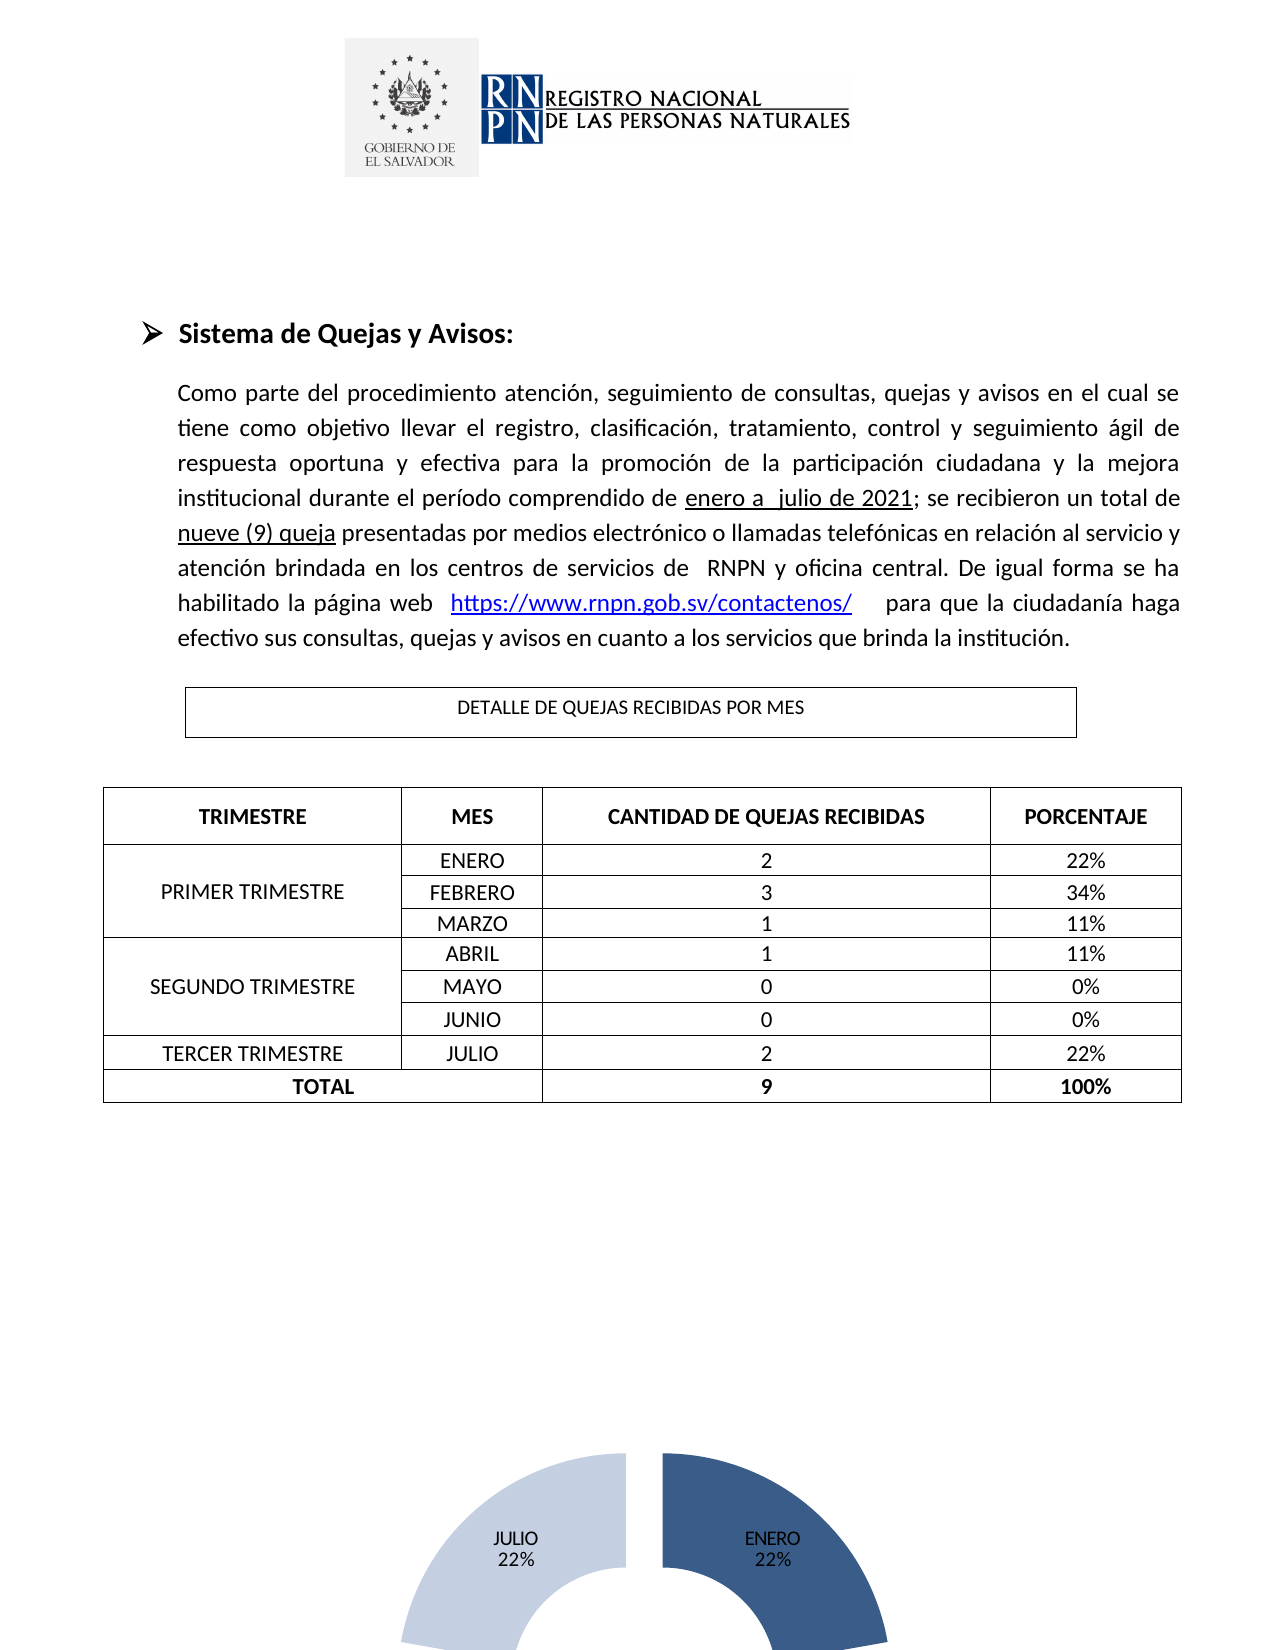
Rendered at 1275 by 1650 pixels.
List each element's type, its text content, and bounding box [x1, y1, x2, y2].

table_cell 9 [543, 1070, 990, 1102]
table_header PORCENTAJE [991, 788, 1181, 844]
table_cell 1 [543, 909, 990, 937]
table_cell PRIMER TRIMESTRE [104, 845, 401, 937]
table_cell 34% [991, 876, 1181, 908]
table_cell JUNIO [402, 1003, 542, 1035]
table_cell 2 [543, 845, 990, 875]
table_cell JULIO [402, 1036, 542, 1069]
table_cell TOTAL [104, 1070, 542, 1102]
table_cell 0 [543, 971, 990, 1002]
table_cell 0 [543, 1003, 990, 1035]
table_cell 22% [991, 1036, 1181, 1069]
table_cell 0% [991, 1003, 1181, 1035]
table_cell FEBRERO [402, 876, 542, 908]
table_cell TERCER TRIMESTRE [104, 1036, 401, 1069]
text Como parte del procedimiento atención, seguimiento de consultas, quejas y avisos en el cual se tiene como objetivo llevar el registro, clasificación, tratamiento, control y seguimiento ágil de respuesta oportuna y efectiva para la promoción de la participación ciudadana y la mejora institucional durante el período comprendido de enero a julio de 2021; se recibieron un total de nueve (9) queja presentadas por medios electrónico o llamadas telefónicas en relación al servicio y atención brindada en los centros de servicios de RNPN y oficina central. De igual forma se ha habilitado la página web https://www.rnpn.gob.sv/contactenos/ para que la ciudadanía haga efectivo sus consultas, quejas y avisos en cuanto a los servicios que brinda la institución. [177, 377, 1181, 652]
table_cell ABRIL [402, 938, 542, 969]
table_cell MAYO [402, 971, 542, 1002]
table_cell ENERO [402, 845, 542, 875]
table_cell 1 [543, 938, 990, 969]
table_cell SEGUNDO TRIMESTRE [104, 938, 401, 1035]
list Sistema de Quejas y Avisos: [141, 315, 1181, 351]
table_header MES [402, 788, 542, 844]
picture [344, 38, 853, 177]
table_cell 11% [991, 909, 1181, 937]
table_cell MARZO [402, 909, 542, 937]
table_cell 0% [991, 971, 1181, 1002]
table_header CANTIDAD DE QUEJAS RECIBIDAS [543, 788, 990, 844]
table_cell 3 [543, 876, 990, 908]
table_cell 2 [543, 1036, 990, 1069]
table_cell 11% [991, 938, 1181, 969]
table_cell 100% [991, 1070, 1181, 1102]
table_header TRIMESTRE [104, 788, 401, 844]
table_cell 22% [991, 845, 1181, 875]
